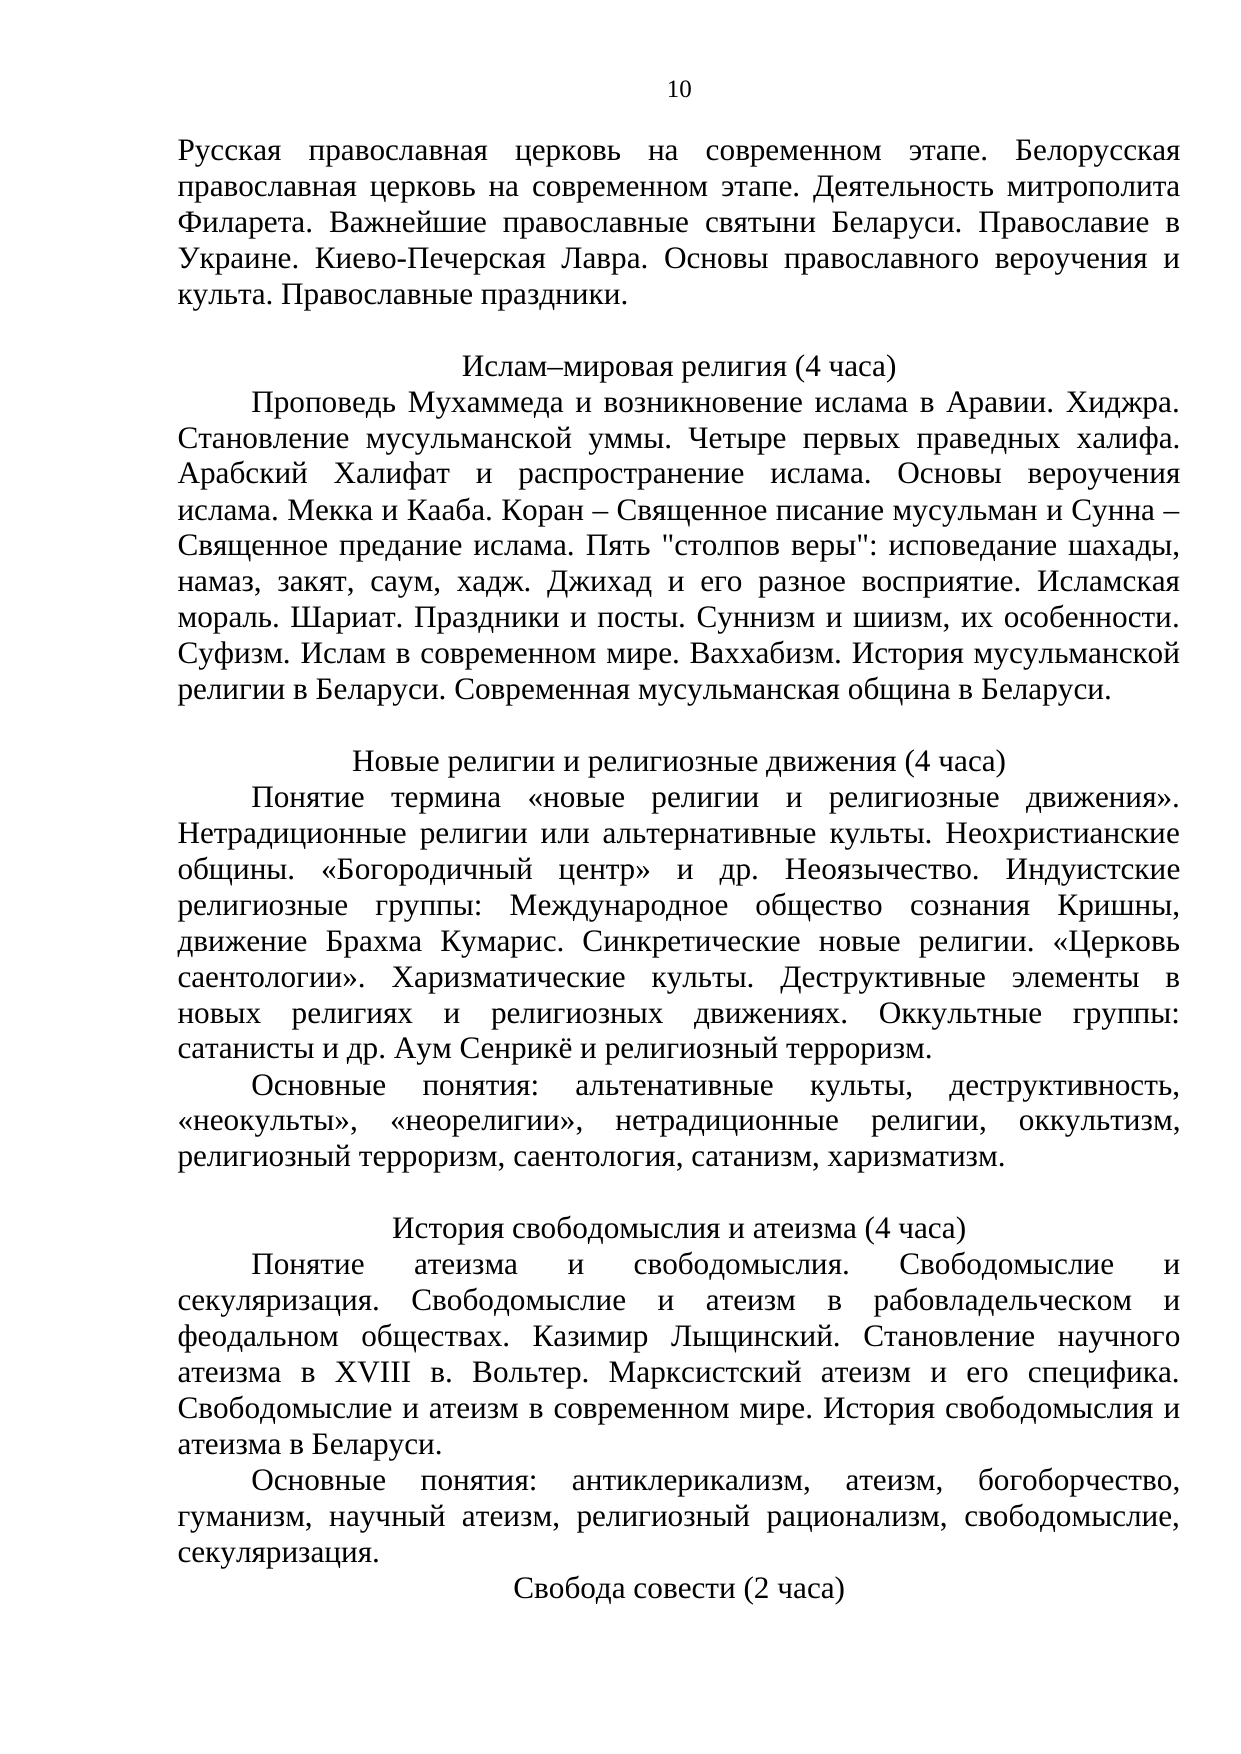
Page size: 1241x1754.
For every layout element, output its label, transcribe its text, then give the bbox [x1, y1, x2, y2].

text Понятие термина «новые религии и религиозные движения». Нетрадиционные религии или альтернативные культы. Неохристианские общины. «Богородичный центр» и др. Неоязычество. Индуистские религиозные группы: Международное общество сознания Кришны, движение Брахма Кумарис. Синкретические новые религии. «Церковь саентологии». Харизматические культы. Деструктивные элементы в новых религиях и религиозных движениях. Оккультные группы: сатанисты и др. Аум Сенрикё и религиозный терроризм. [177, 778, 1181, 1066]
text Новые религии и религиозные движения (4 часа) [177, 742, 1181, 778]
text Проповедь Мухаммеда и возникновение ислама в Аравии. Хиджра. Становление мусульманской уммы. Четыре первых праведных халифа. Арабский Халифат и распространение ислама. Основы вероучения ислама. Мекка и Кааба. Коран – Священное писание мусульман и Сунна – Священное предание ислама. Пять "столпов веры": исповедание шахады, намаз, закят, саум, хадж. Джихад и его разное восприятие. Исламская мораль. Шариат. Праздники и посты. Суннизм и шиизм, их особенности. Суфизм. Ислам в современном мире. Ваххабизм. История мусульманской религии в Беларуси. Современная мусульманская община в Беларуси. [177, 383, 1181, 706]
text Свобода совести (2 часа) [177, 1569, 1181, 1605]
text Основные понятия: антиклерикализм, атеизм, богоборчество, гуманизм, научный атеизм, религиозный рационализм, свободомыслие, секуляризация. [177, 1461, 1181, 1569]
text История свободомыслия и атеизма (4 часа) [177, 1209, 1181, 1245]
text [177, 131, 1181, 311]
text Основные понятия: альтенативные культы, деструктивность, «неокульты», «неорелигии», нетрадиционные религии, оккультизм, религиозный терроризм, саентология, сатанизм, харизматизм. [177, 1066, 1181, 1173]
text Ислам–мировая религия (4 часа) [177, 347, 1181, 383]
text Понятие атеизма и свободомыслия. Свободомыслие и секуляризация. Свободомыслие и атеизм в рабовладельческом и феодальном обществах. Казимир Лыщинский. Становление научного атеизма в XVIII в. Вольтер. Марксистский атеизм и его специфика. Свободомыслие и атеизм в современном мире. История свободомыслия и атеизма в Беларуси. [177, 1245, 1181, 1461]
